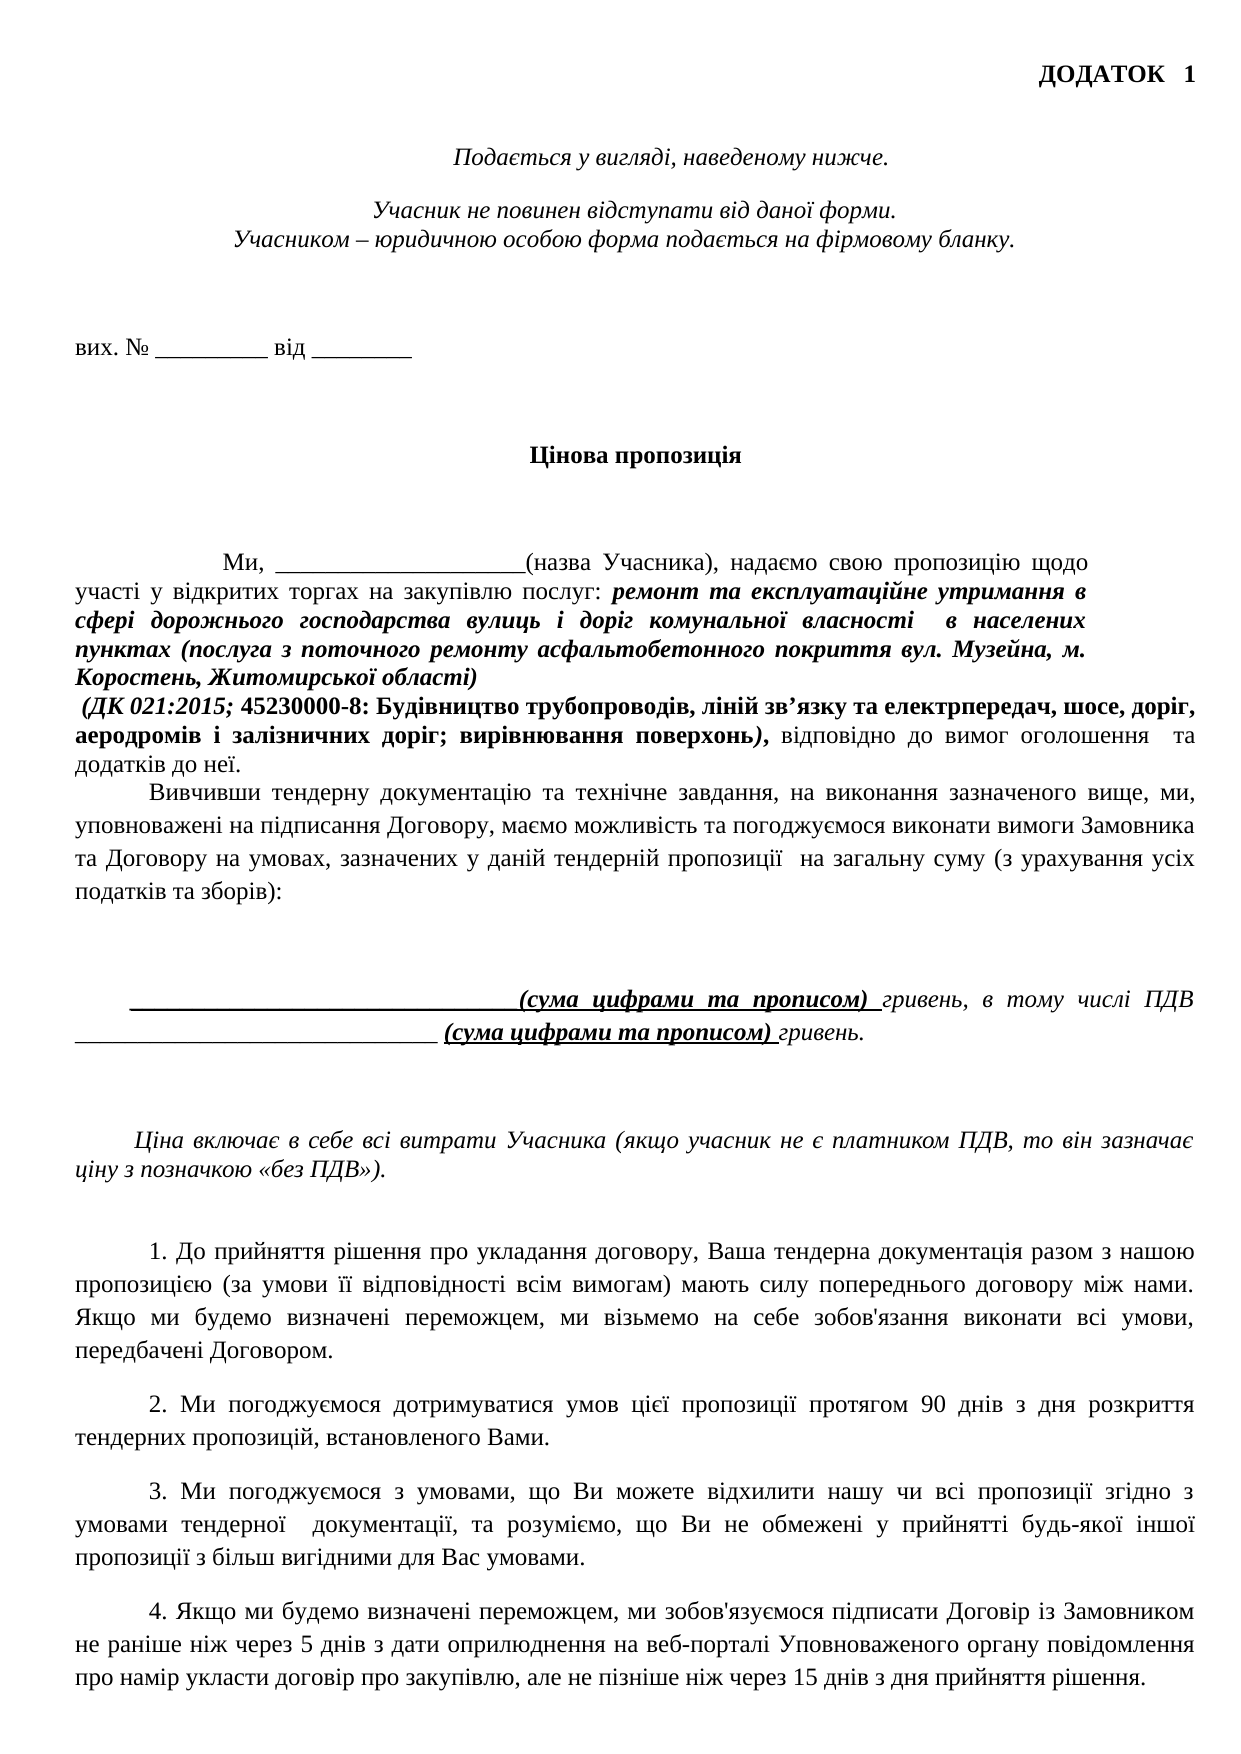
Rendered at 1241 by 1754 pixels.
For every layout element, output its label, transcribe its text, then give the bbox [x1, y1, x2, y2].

text Учасник не повинен відступати від даної форми. [75, 196, 1196, 224]
text Вивчивши тендерну документацію та технічне завдання, на виконання зазначеного вище, ми, уповноважені на підписання Договору, маємо можливість та погоджуємося виконати вимоги Замовника та Договору на умовах, зазначених у даній тендерній пропозиції на загальну суму (з урахування усіх податків та зборів): [75, 777, 1196, 905]
text Цінова пропозиція [75, 440, 1196, 468]
text 4. Якщо ми будемо визначені переможцем, ми зобов'язуємося підписати Договір із Замовником не раніше ніж через 5 днів з дати оприлюднення на веб-порталі Уповноваженого органу повідомлення про намір укласти договір про закупівлю, але не пізніше ніж через 15 днів з дня прийняття рішення. [75, 1596, 1196, 1691]
text 2. Ми погоджуємося дотримуватися умов цієї пропозиції протягом 90 днів з дня розкриття тендерних пропозицій, встановленого Вами. [75, 1389, 1196, 1451]
text ДОДАТОК 1 [75, 59, 1196, 88]
text Ціна включає в себе всі витрати Учасника (якщо учасник не є платником ПДВ, то він зазначає ціну з позначкою «без ПДВ»). [75, 1125, 1196, 1182]
text (ДК 021:2015; 45230000-8: Будівництво трубопроводів, ліній зв’язку та електрпередач, шосе, доріг, аеродромів і залізничних доріг; вирівнювання поверхонь), відповідно до вимог оголошення та додатків до неї. [75, 691, 1196, 777]
list Ми, ____________________(назва Учасника), надаємо свою пропозицію щодо участі у відкритих торгах на закупівлю послуг: ремонт та експлуатаційне утримання в сфері дорожнього господарства вулиць і доріг комунальної власності в населених пунктах (послуга з поточного ремонту асфальтобетонного покриття вул. Музейна, м. Коростень, Житомирської області) [75, 547, 1089, 691]
text 3. Ми погоджуємося з умовами, що Ви можете відхилити нашу чи всі пропозиції згідно з умовами тендерної документації, та розуміємо, що Ви не обмежені у прийнятті будь-якої іншої пропозиції з більш вигідними для Вас умовами. [75, 1476, 1196, 1571]
text вих. № _________ від ________ [75, 332, 1196, 361]
text Учасником – юридичною особою форма подається на фірмовому бланку. [75, 224, 1176, 253]
text _______________________________(сума цифрами та прописом) гривень, в тому числі ПДВ _____________________________ (сума цифрами та прописом) гривень. [75, 984, 1196, 1046]
text Подається у вигляді, наведеному нижче. [75, 142, 1196, 170]
text 1. До прийняття рішення про укладання договору, Ваша тендерна документація разом з нашою пропозицією (за умови її відповідності всім вимогам) мають силу попереднього договору між нами. Якщо ми будемо визначені переможцем, ми візьмемо на себе зобов'язання виконати всі умови, передбачені Договором. [75, 1236, 1196, 1364]
